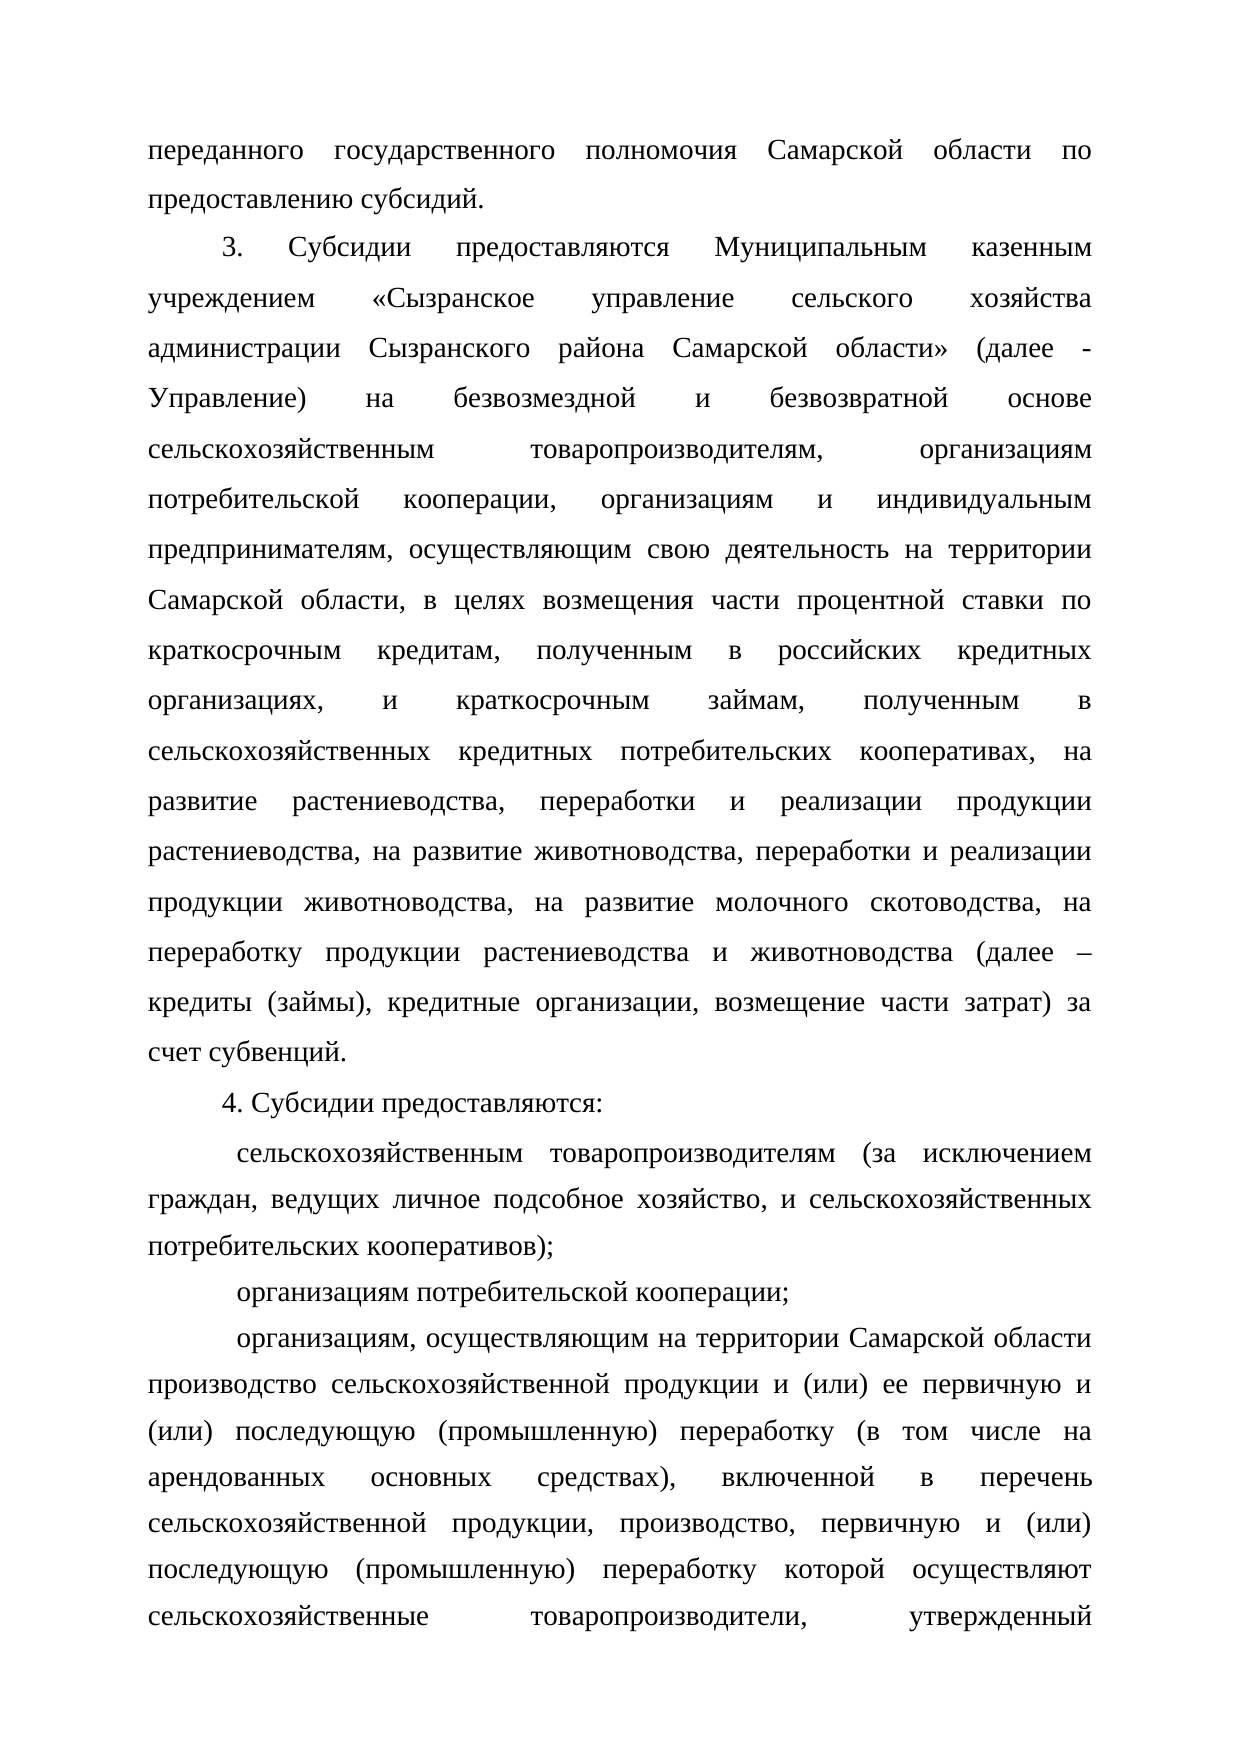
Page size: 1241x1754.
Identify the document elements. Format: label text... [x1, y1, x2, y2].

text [148, 1320, 1092, 1631]
text организациям потребительской кооперации; [148, 1274, 1092, 1307]
text сельскохозяйственным товаропроизводителям (за исключением граждан, ведущих личное подсобное хозяйство, и сельскохозяйственных потребительских кооперативов); [148, 1135, 1092, 1261]
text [148, 132, 1092, 214]
text 3. Субсидии предоставляются Муниципальным казенным учреждением «Сызранское управление сельского хозяйства администрации Сызранского района Самарской области» (далее - Управление) на безвозмездной и безвозвратной основе сельскохозяйственным товаропроизводителям, организациям потребительской кооперации, организациям и индивидуальным предпринимателям, осуществляющим свою деятельность на территории Самарской области, в целях возмещения части процентной ставки по краткосрочным кредитам, полученным в российских кредитных организациях, и краткосрочным займам, полученным в сельскохозяйственных кредитных потребительских кооперативах, на развитие растениеводства, переработки и реализации продукции растениеводства, на развитие животноводства, переработки и реализации продукции животноводства, на развитие молочного скотоводства, на переработку продукции растениеводства и животноводства (далее – кредиты (займы), кредитные организации, возмещение части затрат) за счет субвенций. [148, 229, 1092, 1068]
text 4. Субсидии предоставляются: [148, 1085, 1092, 1118]
